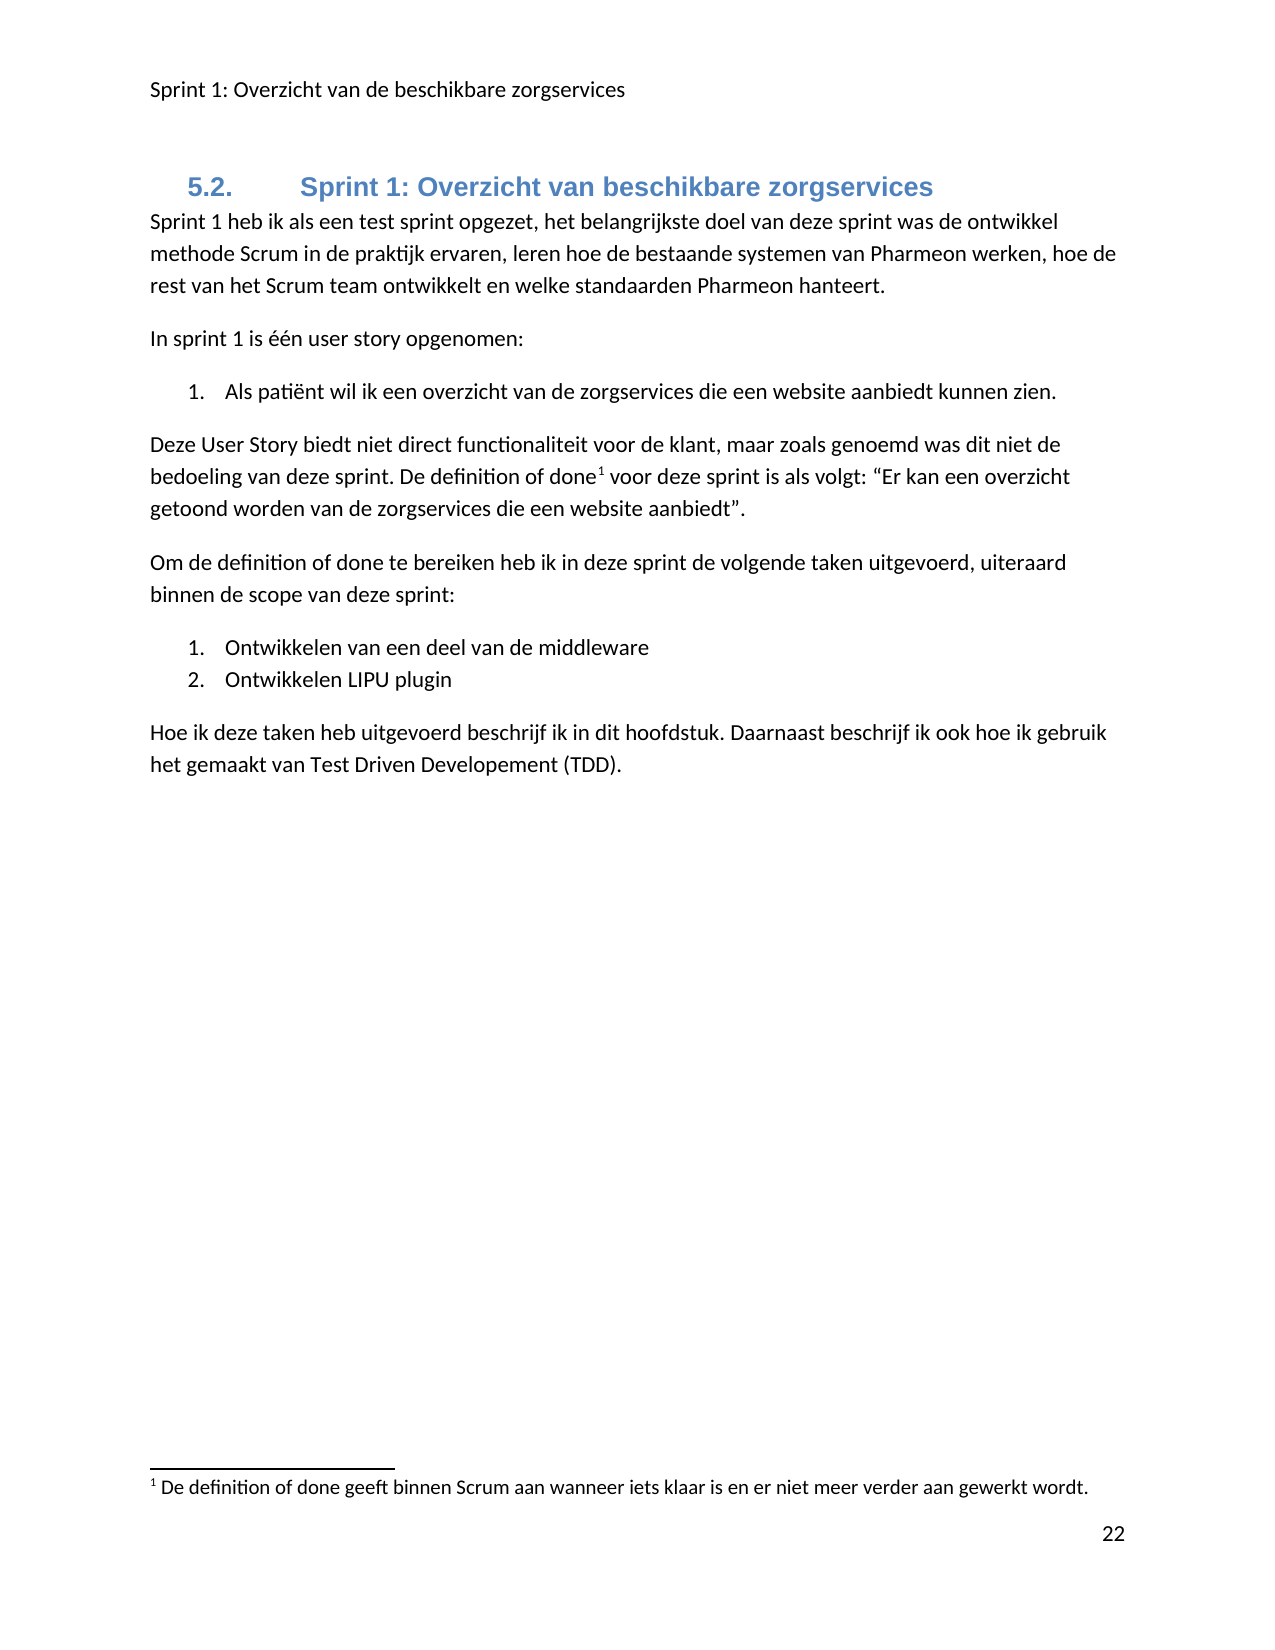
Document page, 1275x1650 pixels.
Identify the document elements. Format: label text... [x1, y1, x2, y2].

list Als patiënt wil ik een overzicht van de zorgservices die een website aanbiedt kunnen zien. [187, 377, 1125, 405]
list Ontwikkelen van een deel van de middleware [187, 633, 1125, 661]
text Hoe ik deze taken heb uitgevoerd beschrijf ik in dit hoofdstuk. Daarnaast beschrijf ik ook hoe ik gebruik het gemaakt van Test Driven Developement (TDD). [150, 718, 1125, 778]
subtitle Sprint 1: Overzicht van beschikbare zorgservices [187, 171, 1125, 202]
list Ontwikkelen LIPU plugin [187, 665, 1125, 693]
text Sprint 1 heb ik als een test sprint opgezet, het belangrijkste doel van deze sprint was de ontwikkel methode Scrum in de praktijk ervaren, leren hoe de bestaande systemen van Pharmeon werken, hoe de rest van het Scrum team ontwikkelt en welke standaarden Pharmeon hanteert. [150, 207, 1125, 299]
text In sprint 1 is één user story opgenomen: [150, 324, 1125, 352]
text Om de definition of done te bereiken heb ik in deze sprint de volgende taken uitgevoerd, uiteraard binnen de scope van deze sprint: [150, 548, 1125, 608]
text Deze User Story biedt niet direct functionaliteit voor de klant, maar zoals genoemd was dit niet de bedoeling van deze sprint. De definition of done voor deze sprint is als volgt: “Er kan een overzicht getoond worden van de zorgservices die een website aanbiedt”. [150, 430, 1125, 523]
